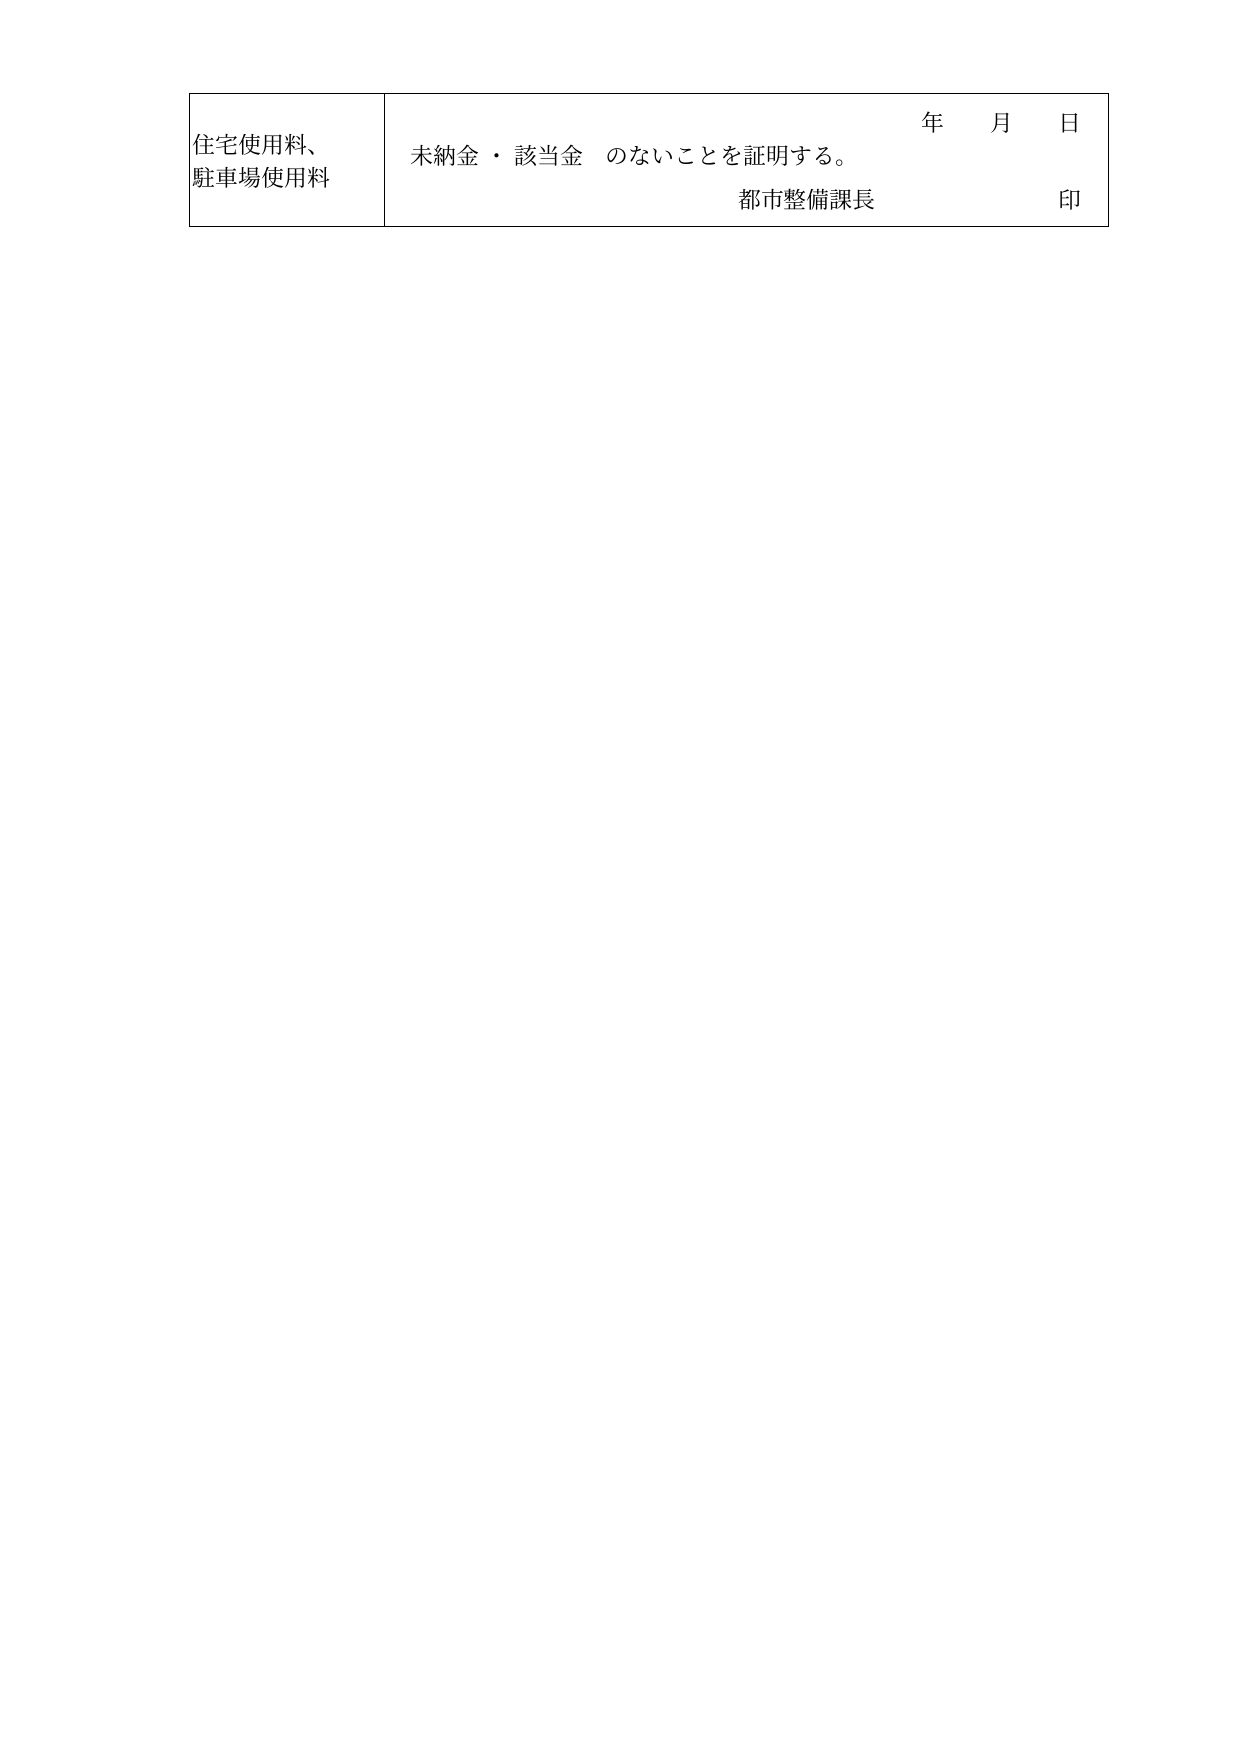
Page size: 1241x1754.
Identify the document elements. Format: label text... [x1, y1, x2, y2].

table_cell 住宅使用料、 駐車場使用料 [190, 94, 384, 226]
table_cell 年 月 日 未納金 ・ 該当金 のないことを証明する。 都市整備課長 印 [385, 94, 1108, 226]
